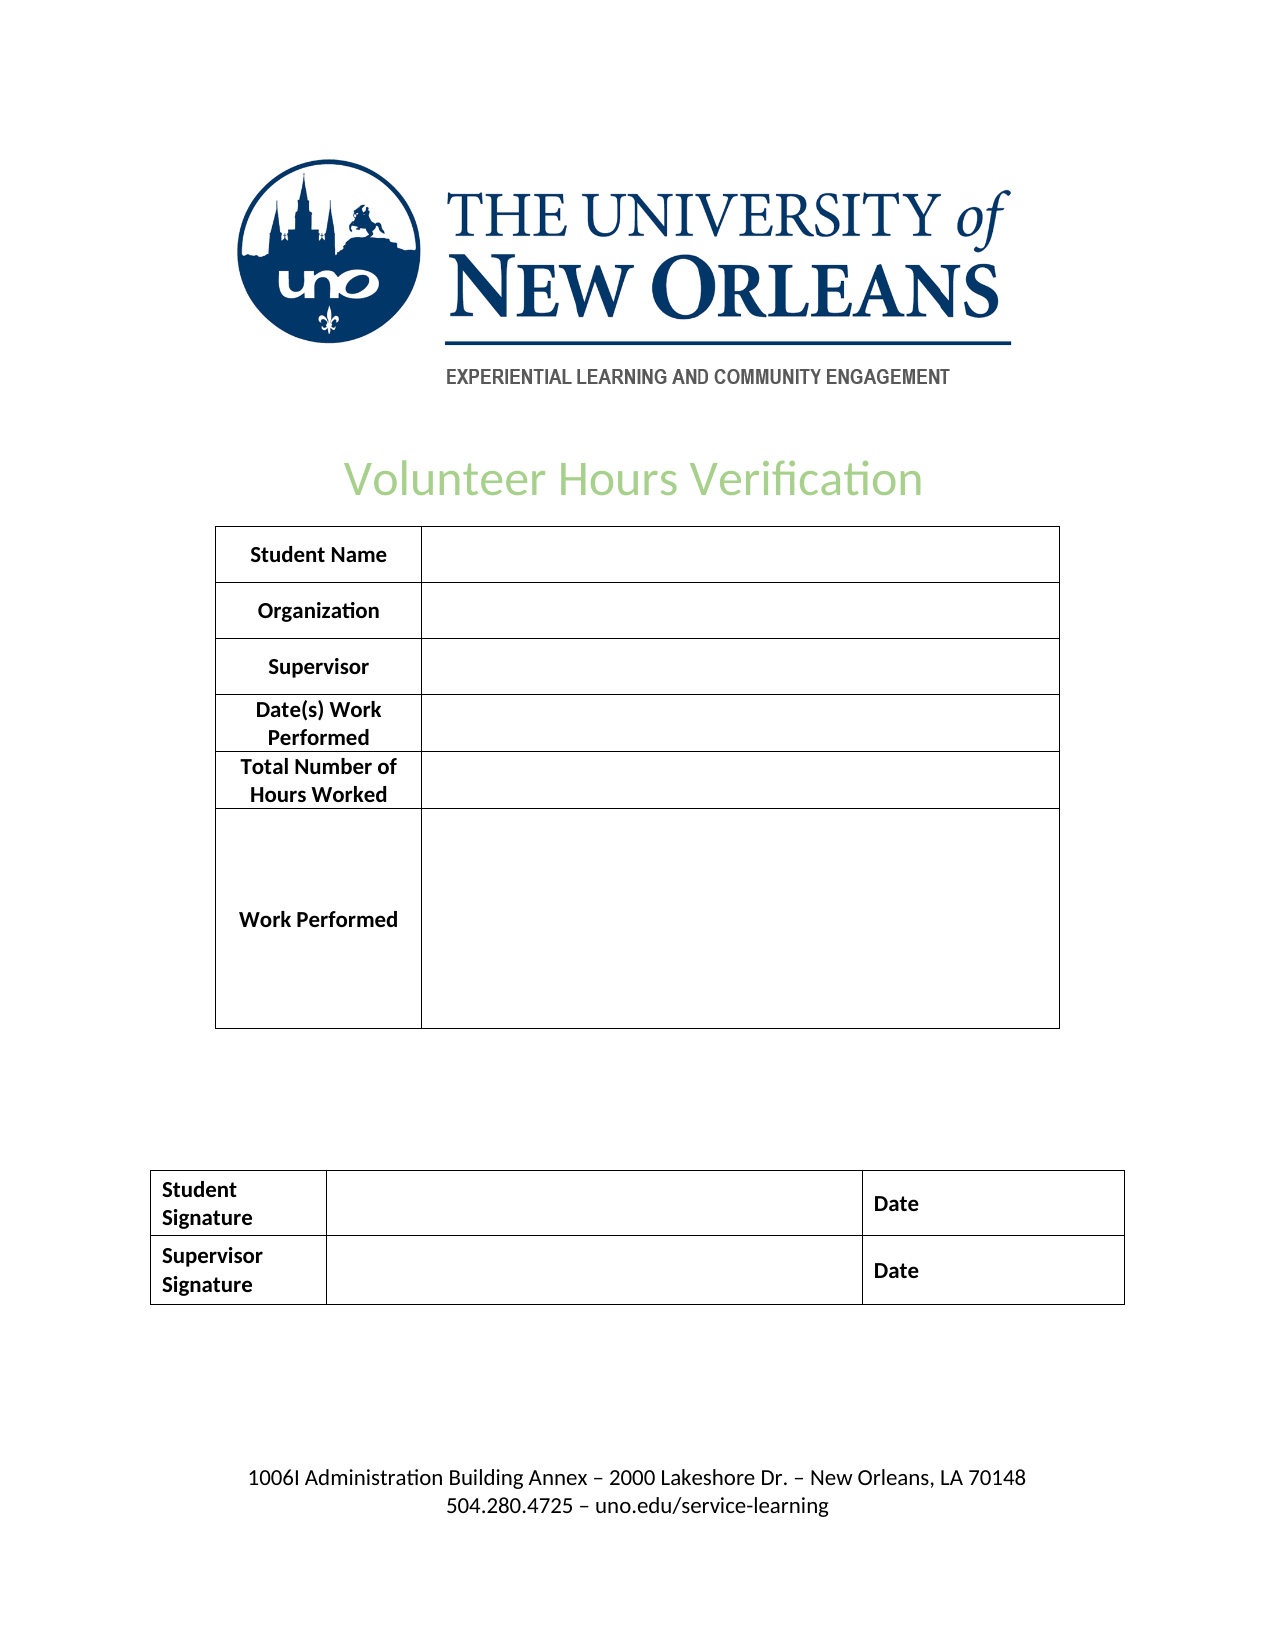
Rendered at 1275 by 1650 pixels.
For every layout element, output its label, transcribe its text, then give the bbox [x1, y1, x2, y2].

table_cell Total Number of Hours Worked [216, 752, 421, 808]
table_cell Date(s) Work Performed [216, 695, 421, 751]
table_cell Supervisor Signature [151, 1236, 326, 1304]
table_cell [422, 583, 1059, 638]
table_cell [422, 695, 1059, 751]
table_cell Organization [216, 583, 421, 638]
table_header Student Name [216, 527, 421, 582]
table_header [327, 1171, 862, 1234]
table_cell [327, 1236, 862, 1304]
table_cell Date [863, 1236, 1124, 1304]
table_header [422, 527, 1059, 582]
table_header Date [863, 1171, 1124, 1234]
table_cell Work Performed [216, 809, 421, 1028]
table_cell [422, 752, 1059, 808]
table_cell [422, 639, 1059, 694]
table_header Student Signature [151, 1171, 326, 1234]
table_cell Supervisor [216, 639, 421, 694]
table_cell [422, 809, 1059, 1028]
picture [213, 150, 1062, 414]
